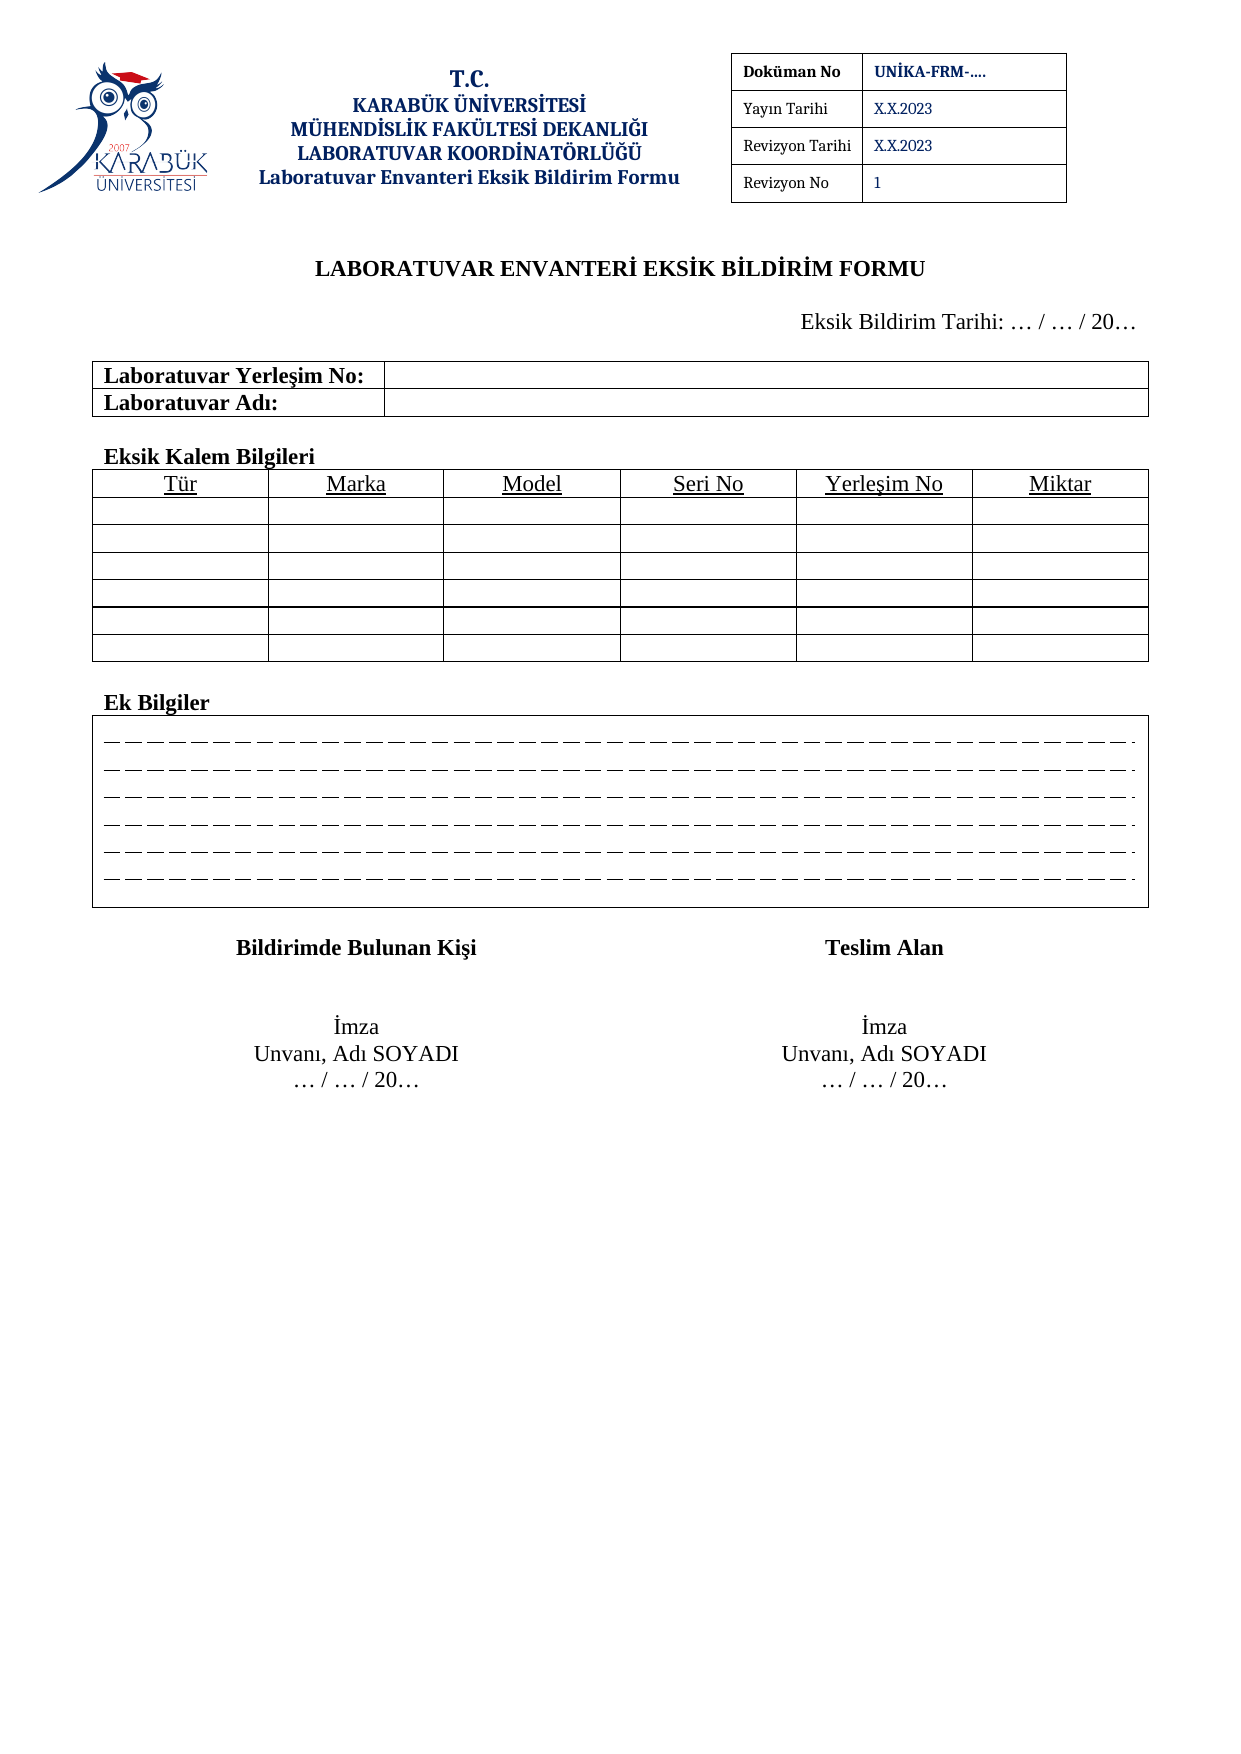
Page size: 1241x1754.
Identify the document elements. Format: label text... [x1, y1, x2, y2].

table_cell [444, 525, 620, 552]
table_cell [797, 498, 972, 524]
table_cell [93, 635, 268, 661]
table_header Seri No [621, 470, 796, 497]
text Eksik Kalem Bilgileri [103, 443, 1137, 469]
table_header Yerleşim No [797, 470, 972, 497]
table_cell [93, 553, 268, 579]
table_cell [444, 635, 620, 661]
table_cell [269, 608, 443, 634]
table_cell [269, 580, 443, 606]
table_cell [621, 580, 796, 606]
table_header Model [444, 470, 620, 497]
table_cell [621, 553, 796, 579]
table_cell [444, 608, 620, 634]
table_cell [973, 635, 1148, 661]
picture [38, 62, 208, 193]
table_cell [444, 553, 620, 579]
table_cell [93, 580, 268, 606]
table_cell [973, 608, 1148, 634]
text Ek Bilgiler [103, 688, 1137, 715]
table_cell [621, 635, 796, 661]
table_cell [621, 608, 796, 634]
text Eksik Bildirim Tarihi: … / … / 20… [103, 308, 1137, 334]
table_header Bildirimde Bulunan Kişi İmza Unvanı, Adı SOYADI … / … / 20… [92, 934, 620, 1092]
table_cell [973, 553, 1148, 579]
text LABORATUVAR ENVANTERİ EKSİK BİLDİRİM FORMU [103, 255, 1137, 282]
table_cell [269, 553, 443, 579]
table_cell [269, 525, 443, 552]
table_cell [797, 608, 972, 634]
table_cell [797, 553, 972, 579]
table_cell [973, 580, 1148, 606]
table_cell [93, 498, 268, 524]
table_header Miktar [973, 470, 1148, 497]
table_header Marka [269, 470, 443, 497]
table_cell [385, 389, 1148, 416]
table_cell [621, 525, 796, 552]
table_cell [444, 580, 620, 606]
table_cell [269, 635, 443, 661]
table_cell [973, 525, 1148, 552]
table_cell [621, 498, 796, 524]
table_header Tür [93, 470, 268, 497]
table_header [385, 362, 1148, 388]
table_cell [797, 635, 972, 661]
table_header Laboratuvar Yerleşim No: [93, 362, 384, 388]
table_cell [797, 525, 972, 552]
table_header [93, 716, 1148, 907]
table_cell Laboratuvar Adı: [93, 389, 384, 416]
table_cell [93, 525, 268, 552]
table_header Teslim Alan İmza Unvanı, Adı SOYADI … / … / 20… [620, 934, 1148, 1092]
table_cell [444, 498, 620, 524]
table_cell [93, 608, 268, 634]
table_cell [269, 498, 443, 524]
table_cell [973, 498, 1148, 524]
table_cell [797, 580, 972, 606]
